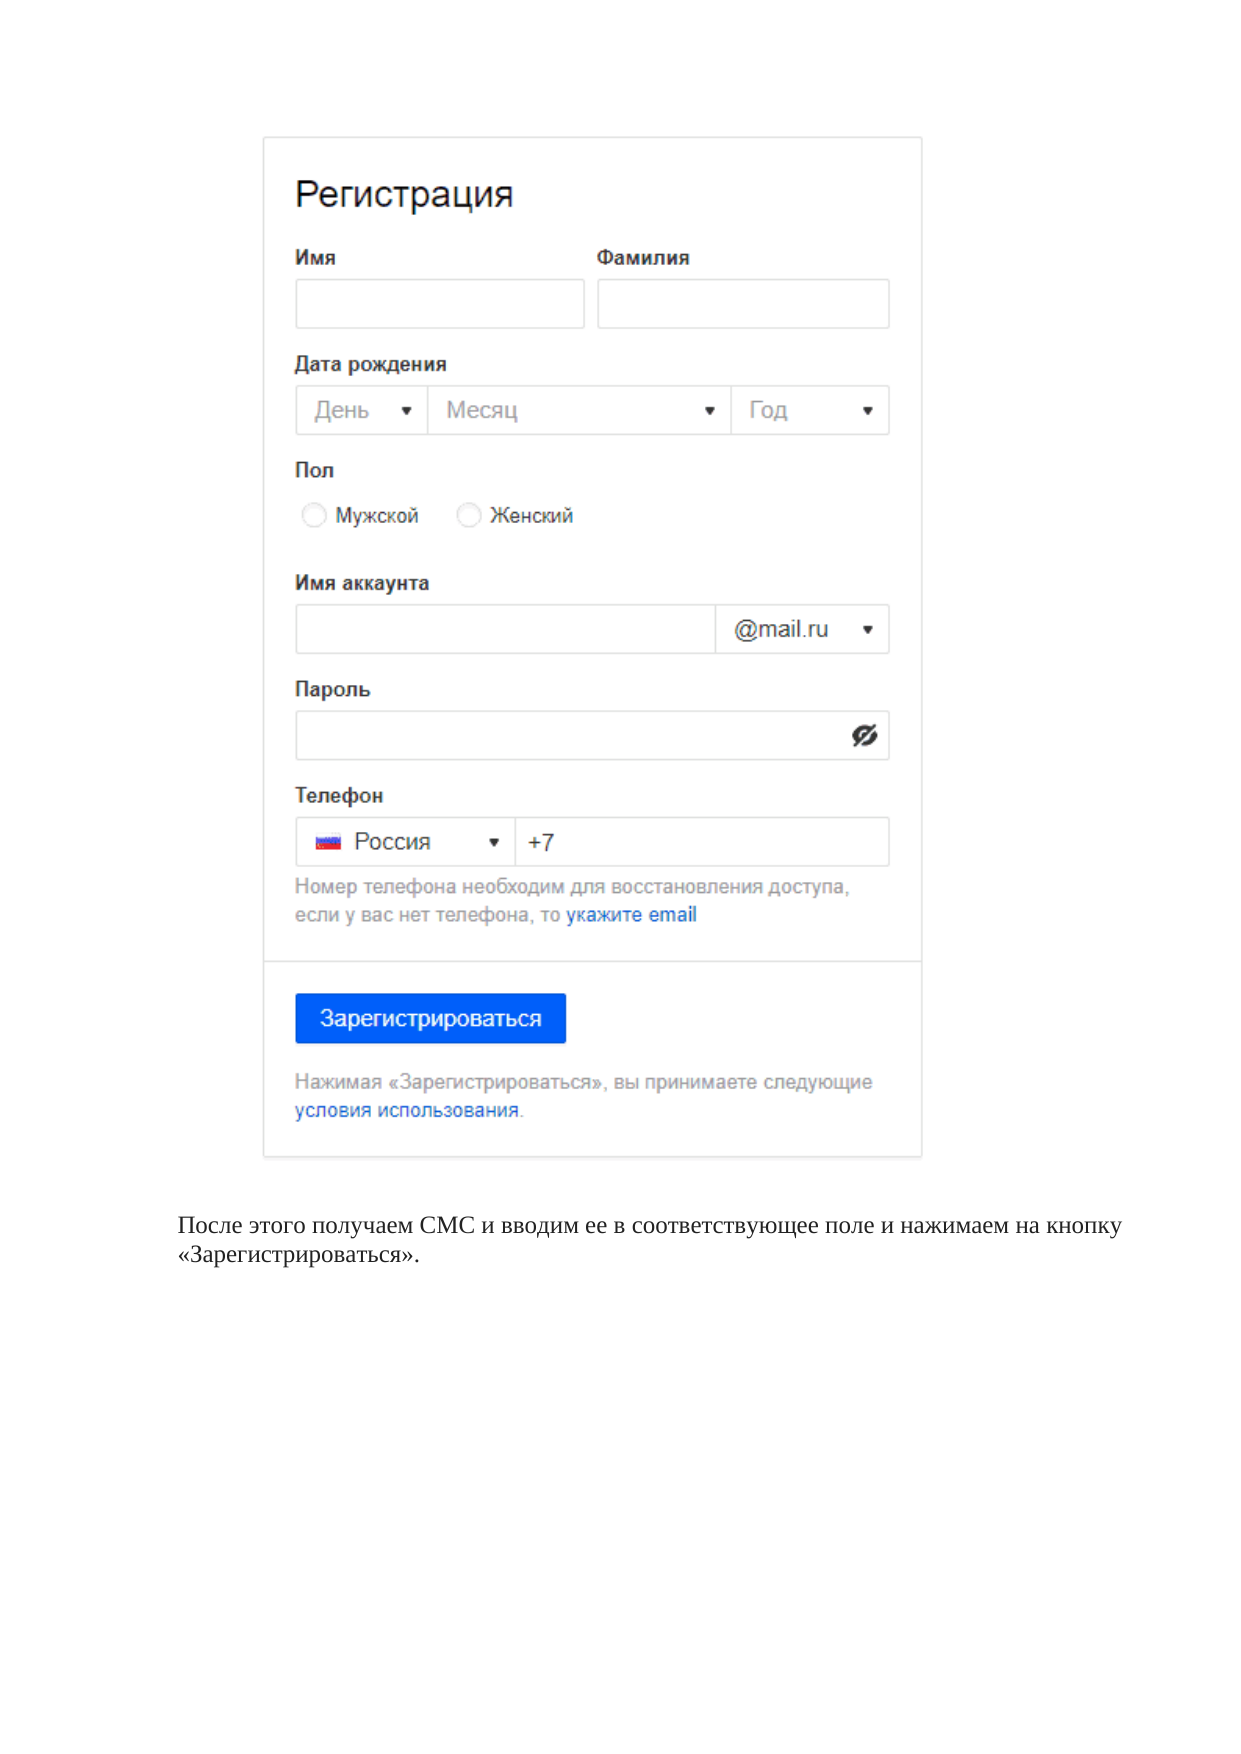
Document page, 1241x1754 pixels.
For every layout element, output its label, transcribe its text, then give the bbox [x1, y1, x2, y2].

picture [177, 118, 998, 1211]
text После этого получаем СМС и вводим ее в соответствующее поле и нажимаем на кнопку «Зарегистрироваться». [177, 1210, 1152, 1268]
